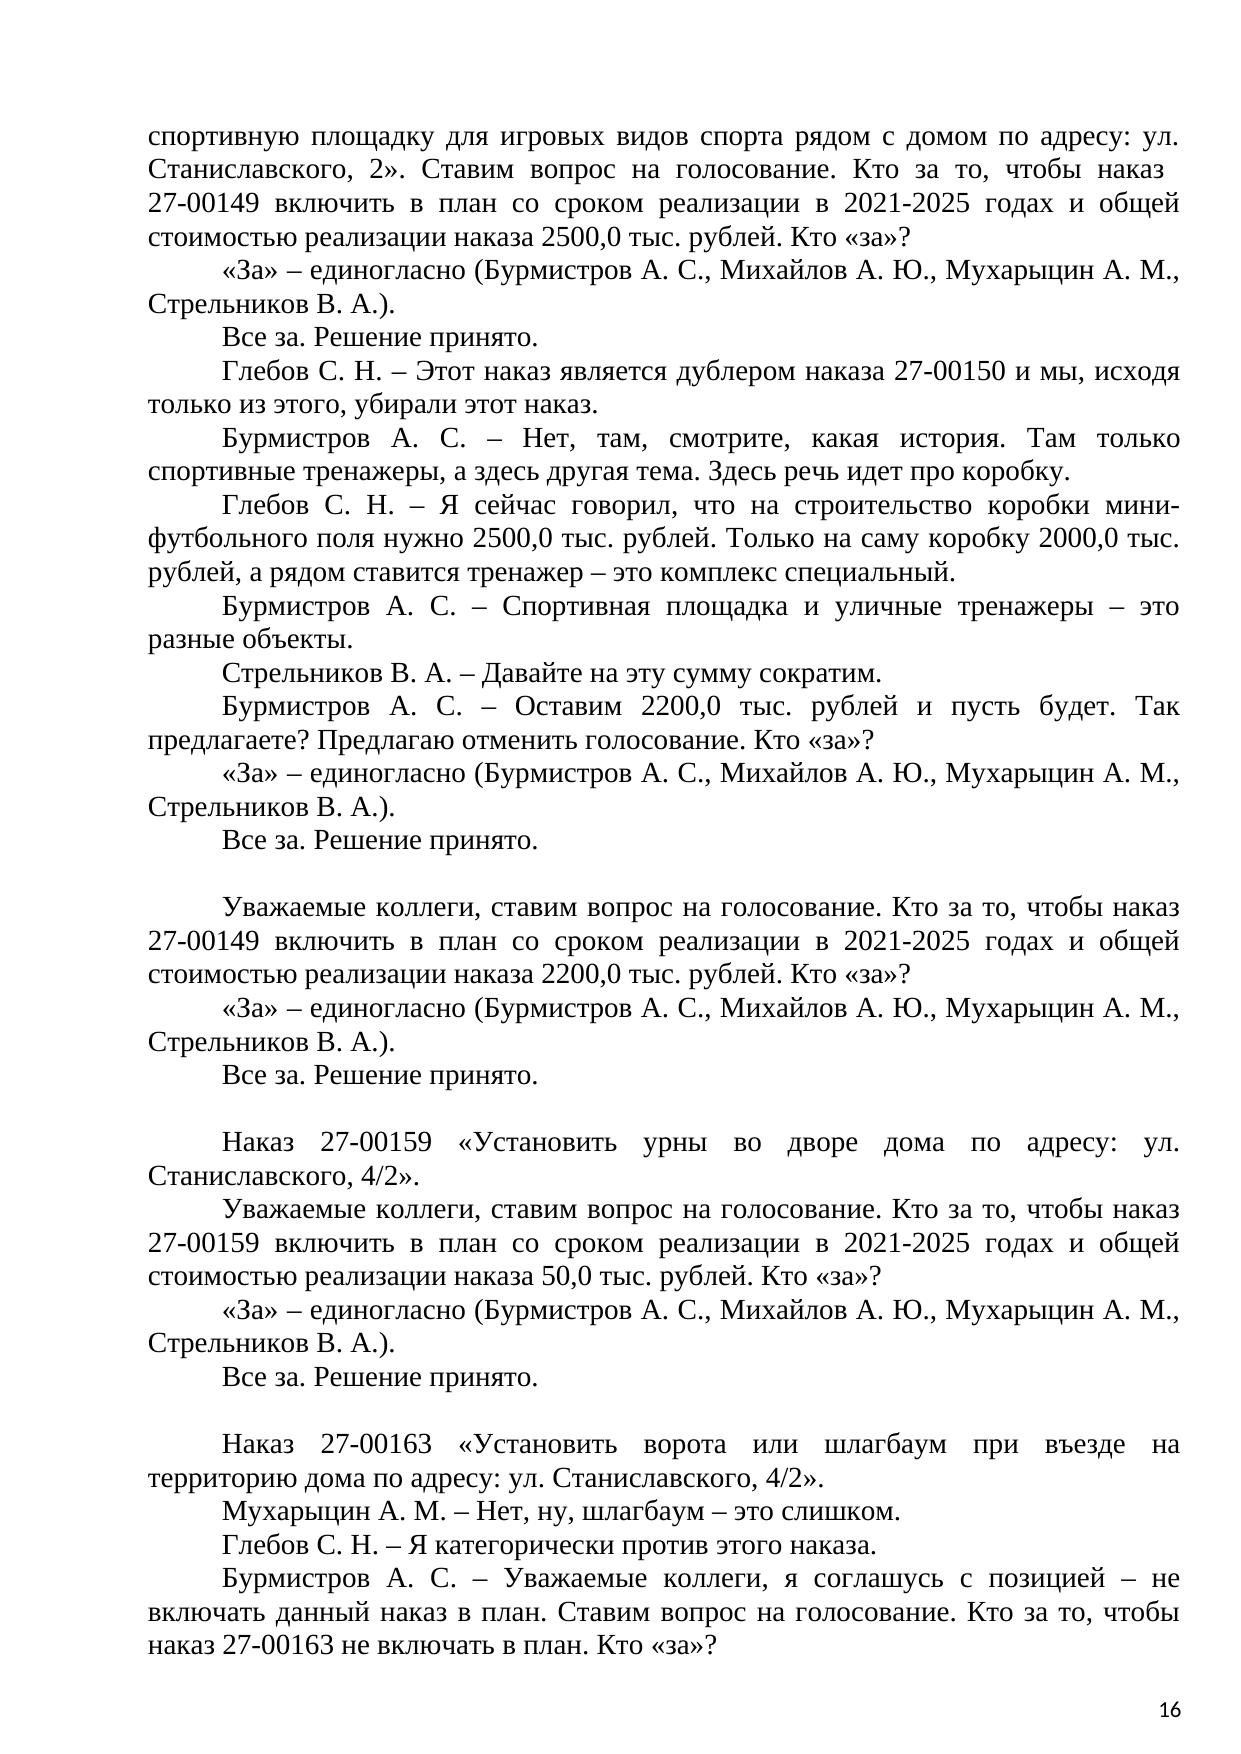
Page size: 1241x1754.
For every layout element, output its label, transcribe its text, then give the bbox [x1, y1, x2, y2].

text Уважаемые коллеги, ставим вопрос на голосование. Кто за то, чтобы наказ 27-00149 включить в план со сроком реализации в 2021-2025 годах и общей стоимостью реализации наказа 2200,0 тыс. рублей. Кто «за»? [148, 889, 1181, 990]
text Все за. Решение принято. [148, 1057, 1181, 1091]
text Стрельников В. А. – Давайте на эту сумму сократим. [148, 655, 1181, 688]
text Наказ 27-00163 «Установить ворота или шлагбаум при въезде на территорию дома по адресу: ул. Станиславского, 4/2». [148, 1426, 1181, 1493]
text Глебов С. Н. – Я категорически против этого наказа. [148, 1527, 1181, 1560]
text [148, 118, 1181, 252]
text «За» – единогласно (Бурмистров А. С., Михайлов А. Ю., Мухарыцин А. М., Стрельников В. А.). [148, 755, 1181, 822]
text Бурмистров А. С. – Нет, там, смотрите, какая история. Там только спортивные тренажеры, а здесь другая тема. Здесь речь идет про коробку. [148, 420, 1181, 487]
text Бурмистров А. С. – Оставим 2200,0 тыс. рублей и пусть будет. Так предлагаете? Предлагаю отменить голосование. Кто «за»? [148, 688, 1181, 755]
text Наказ 27-00159 «Установить урны во дворе дома по адресу: ул. Станиславского, 4/2». [148, 1124, 1181, 1191]
text «За» – единогласно (Бурмистров А. С., Михайлов А. Ю., Мухарыцин А. М., Стрельников В. А.). [148, 1292, 1181, 1359]
text «За» – единогласно (Бурмистров А. С., Михайлов А. Ю., Мухарыцин А. М., Стрельников В. А.). [148, 252, 1181, 319]
text «За» – единогласно (Бурмистров А. С., Михайлов А. Ю., Мухарыцин А. М., Стрельников В. А.). [148, 990, 1181, 1057]
text Все за. Решение принято. [148, 1359, 1181, 1393]
text Все за. Решение принято. [148, 822, 1181, 856]
text Глебов С. Н. – Я сейчас говорил, что на строительство коробки мини-футбольного поля нужно 2500,0 тыс. рублей. Только на саму коробку 2000,0 тыс. рублей, а рядом ставится тренажер – это комплекс специальный. [148, 487, 1181, 588]
text Уважаемые коллеги, ставим вопрос на голосование. Кто за то, чтобы наказ 27-00159 включить в план со сроком реализации в 2021-2025 годах и общей стоимостью реализации наказа 50,0 тыс. рублей. Кто «за»? [148, 1191, 1181, 1292]
text Все за. Решение принято. [148, 319, 1181, 353]
text Глебов С. Н. – Этот наказ является дублером наказа 27-00150 и мы, исходя только из этого, убирали этот наказ. [148, 353, 1181, 420]
text Бурмистров А. С. – Спортивная площадка и уличные тренажеры – это разные объекты. [148, 588, 1181, 655]
text Мухарыцин А. М. – Нет, ну, шлагбаум – это слишком. [148, 1493, 1181, 1527]
text Бурмистров А. С. – Уважаемые коллеги, я соглашусь с позицией – не включать данный наказ в план. Ставим вопрос на голосование. Кто за то, чтобы наказ 27-00163 не включать в план. Кто «за»? [148, 1560, 1181, 1661]
